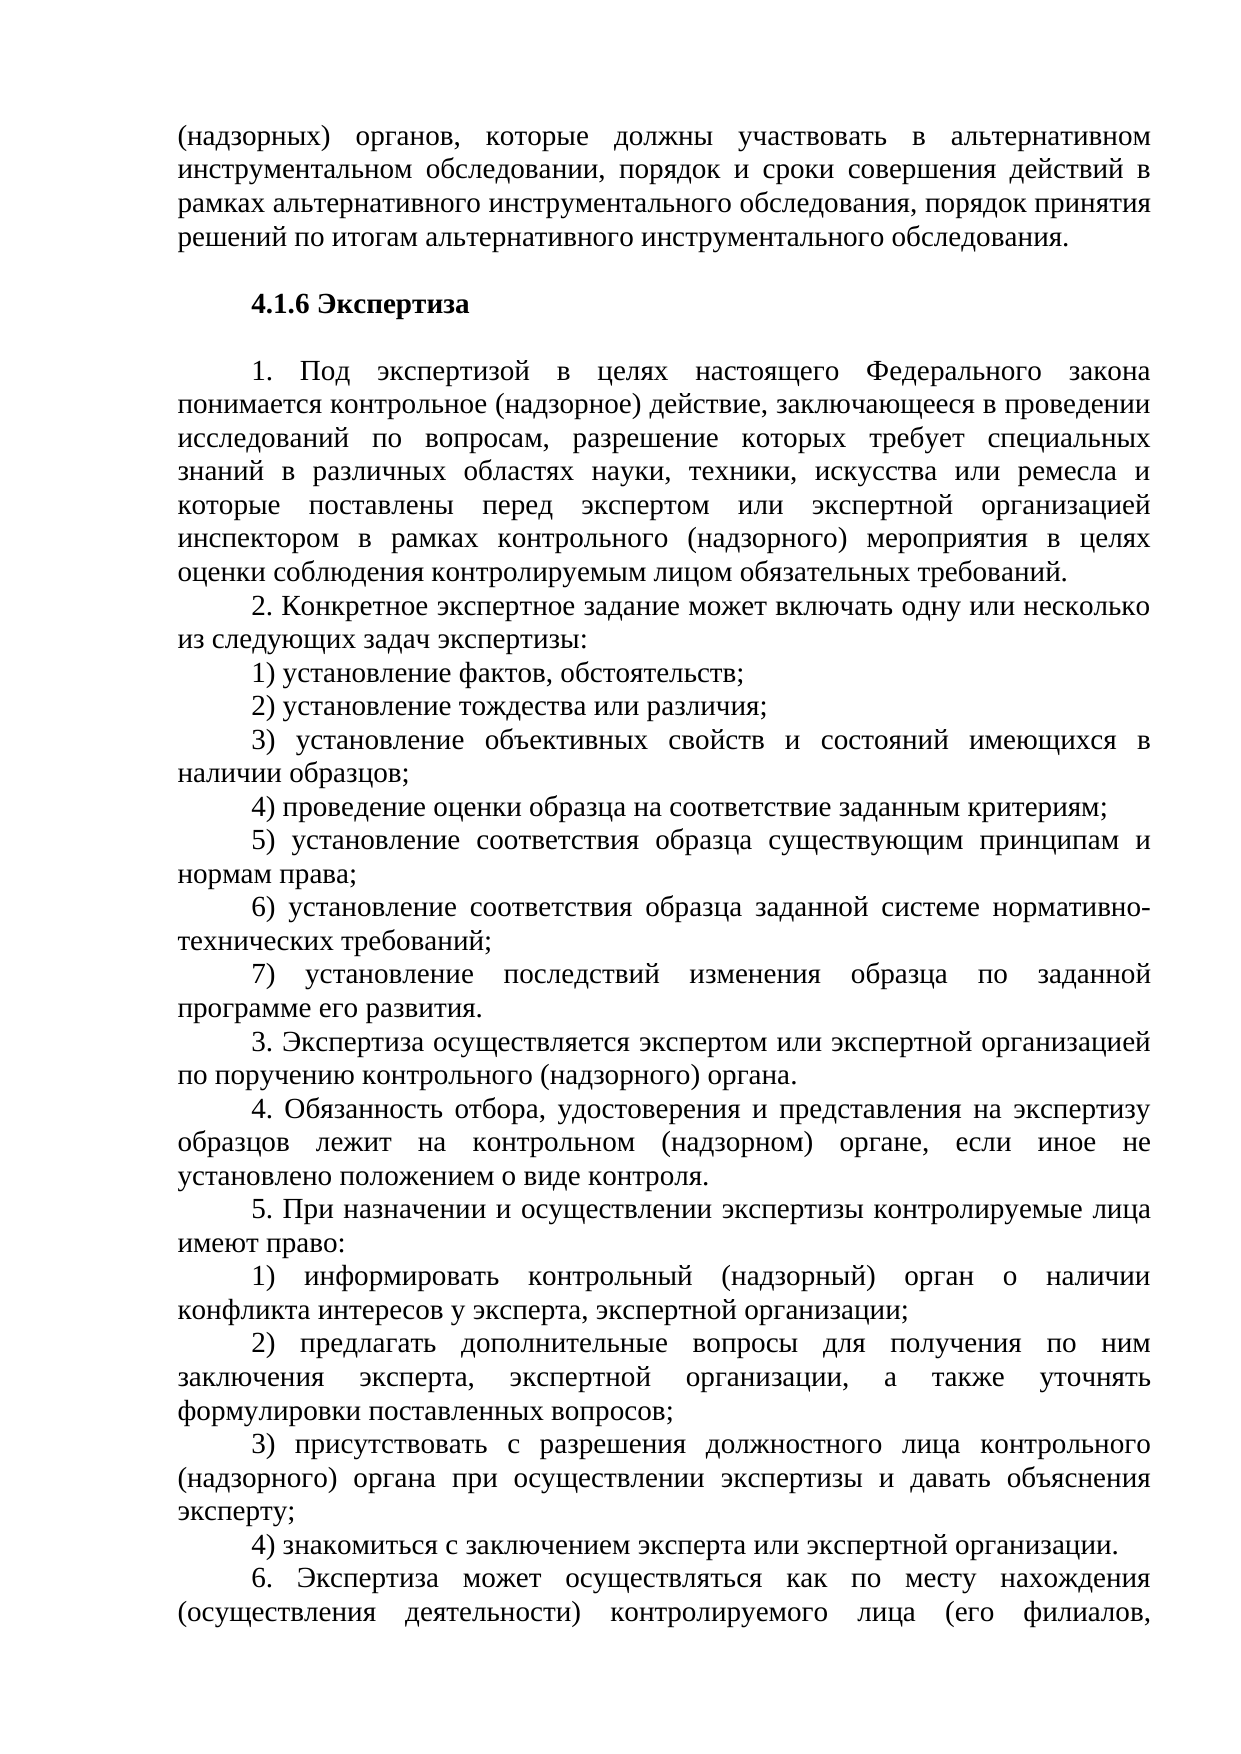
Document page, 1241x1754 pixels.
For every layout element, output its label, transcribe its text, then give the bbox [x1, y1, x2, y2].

text 1) установление фактов, обстоятельств; [177, 655, 1152, 688]
text 5) установление соответствия образца существующим принципам и нормам права; [177, 822, 1152, 889]
text 2. Конкретное экспертное задание может включать одну или несколько из следующих задач экспертизы: [177, 588, 1152, 655]
text 5. При назначении и осуществлении экспертизы контролируемые лица имеют право: [177, 1191, 1152, 1258]
text 4) знакомиться с заключением эксперта или экспертной организации. [177, 1527, 1152, 1560]
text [177, 118, 1152, 252]
text 3) присутствовать с разрешения должностного лица контрольного (надзорного) органа при осуществлении экспертизы и давать объяснения эксперту; [177, 1426, 1152, 1527]
text 4) проведение оценки образца на соответствие заданным критериям; [177, 789, 1152, 822]
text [177, 1560, 1152, 1627]
text 3. Экспертиза осуществляется экспертом или экспертной организацией по поручению контрольного (надзорного) органа. [177, 1024, 1152, 1091]
text 2) установление тождества или различия; [177, 688, 1152, 722]
text 1) информировать контрольный (надзорный) орган о наличии конфликта интересов у эксперта, экспертной организации; [177, 1258, 1152, 1326]
text 2) предлагать дополнительные вопросы для получения по ним заключения эксперта, экспертной организации, а также уточнять формулировки поставленных вопросов; [177, 1326, 1152, 1426]
text 3) установление объективных свойств и состояний имеющихся в наличии образцов; [177, 722, 1152, 789]
text 1. Под экспертизой в целях настоящего Федерального закона понимается контрольное (надзорное) действие, заключающееся в проведении исследований по вопросам, разрешение которых требует специальных знаний в различных областях науки, техники, искусства или ремесла и которые поставлены перед экспертом или экспертной организацией инспектором в рамках контрольного (надзорного) мероприятия в целях оценки соблюдения контролируемым лицом обязательных требований. [177, 353, 1152, 588]
text 6) установление соответствия образца заданной системе нормативно-технических требований; [177, 889, 1152, 957]
text 4. Обязанность отбора, удостоверения и представления на экспертизу образцов лежит на контрольном (надзорном) органе, если иное не установлено положением о виде контроля. [177, 1091, 1152, 1191]
text 7) установление последствий изменения образца по заданной программе его развития. [177, 957, 1152, 1024]
text 4.1.6 Экспертиза [177, 286, 1152, 319]
